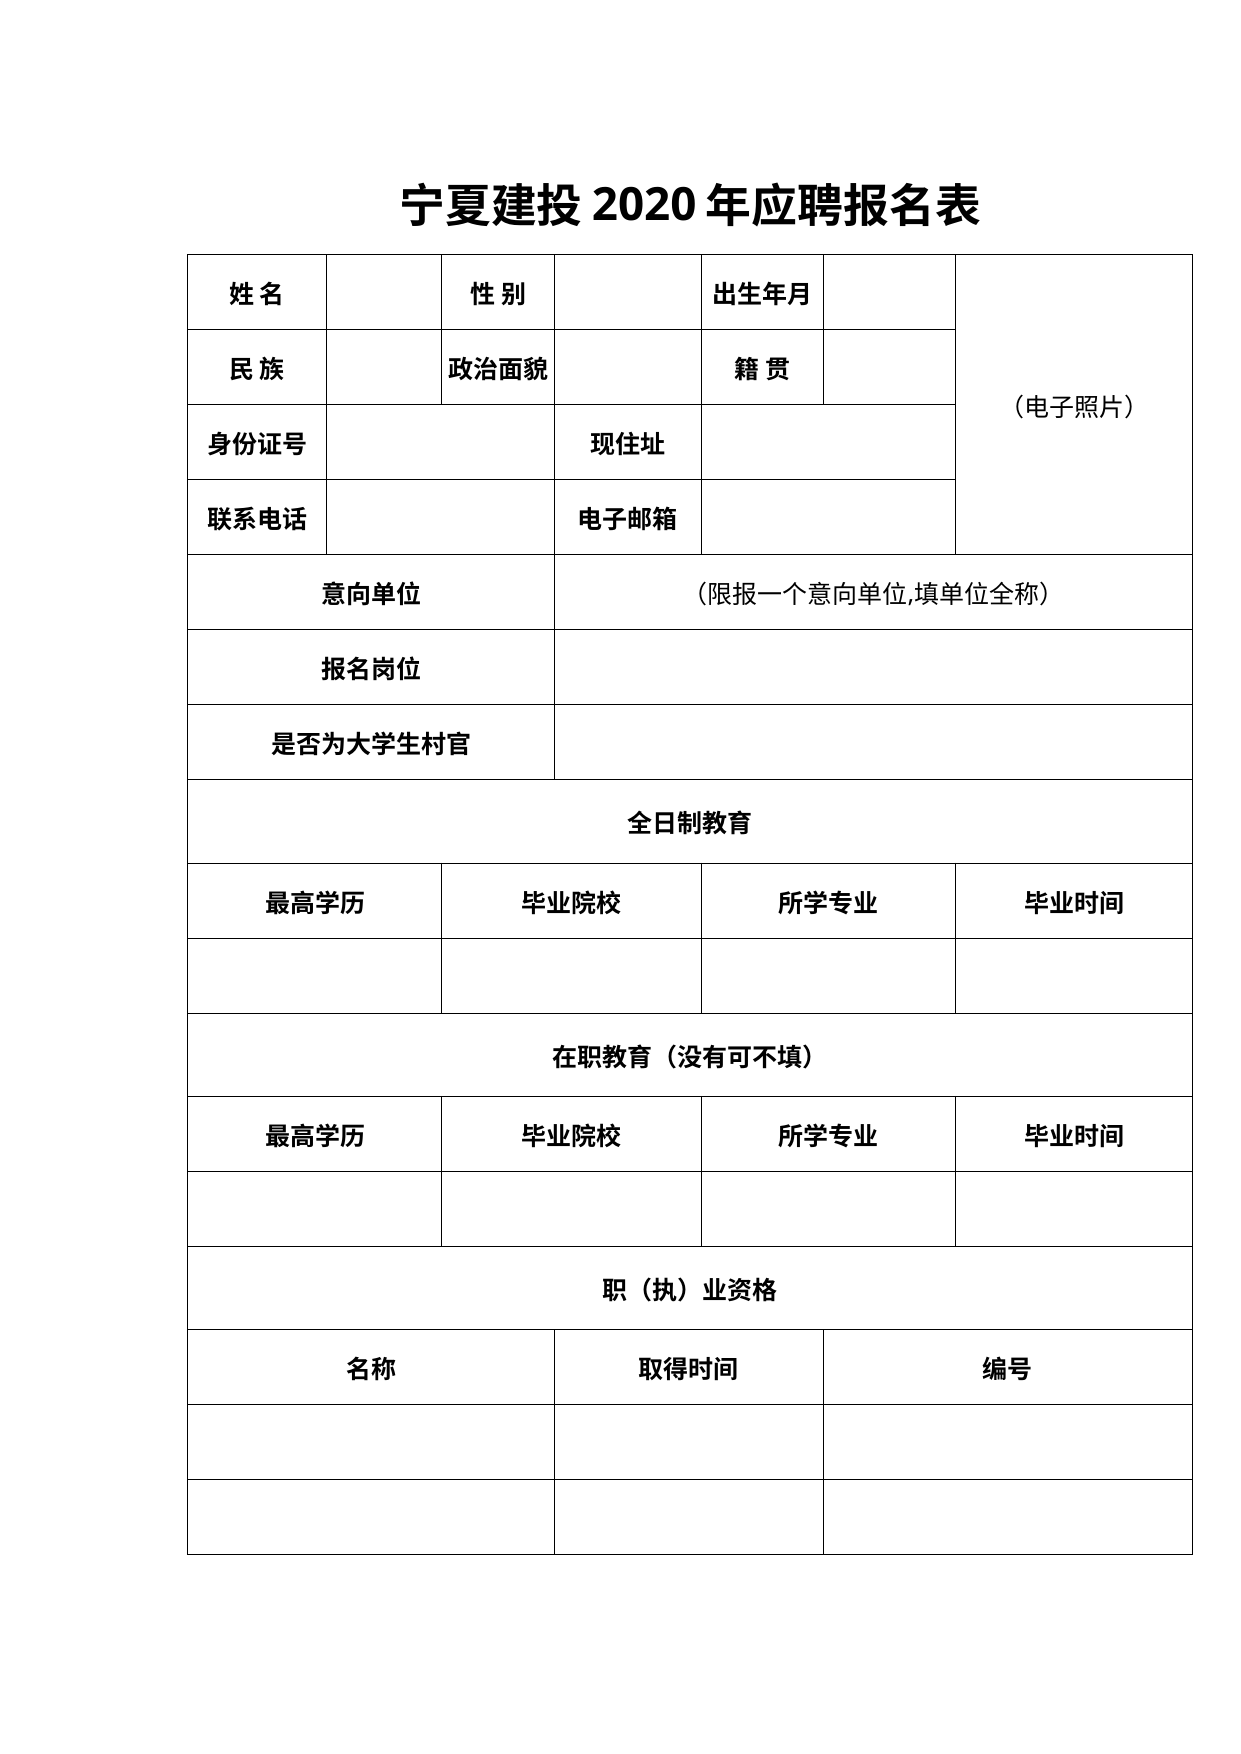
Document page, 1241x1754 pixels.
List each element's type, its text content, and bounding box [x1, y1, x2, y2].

table_cell [555, 255, 701, 329]
table_cell 所学专业 [702, 1097, 955, 1171]
table_cell [702, 1172, 955, 1246]
table_cell [824, 1405, 1192, 1479]
table_cell 性 别 [442, 255, 554, 329]
table_cell 毕业院校 [442, 864, 701, 937]
table_cell 报名岗位 [188, 630, 554, 704]
table_cell 是否为大学生村官 [188, 705, 554, 779]
table_cell [824, 1480, 1192, 1554]
table_cell [824, 330, 955, 404]
table_cell （电子照片） [956, 255, 1192, 554]
table_cell 毕业院校 [442, 1097, 701, 1171]
table_cell 取得时间 [555, 1330, 823, 1404]
table_cell [442, 1172, 701, 1246]
table_cell 最高学历 [188, 864, 441, 937]
table_cell [327, 330, 441, 404]
table_cell 电子邮箱 [555, 480, 701, 554]
table_cell [555, 330, 701, 404]
table_cell [327, 405, 554, 479]
table_cell [555, 1405, 823, 1479]
table_cell 编号 [824, 1330, 1192, 1404]
table_cell 出生年月 [702, 255, 823, 329]
table_header 宁夏建投2020年应聘报名表 [188, 150, 1192, 254]
table_cell 联系电话 [188, 480, 326, 554]
table_cell 最高学历 [188, 1097, 441, 1171]
table_cell [442, 939, 701, 1012]
table_cell [188, 1480, 554, 1554]
table_cell [956, 939, 1192, 1012]
table_cell 政治面貌 [442, 330, 554, 404]
table_cell [702, 405, 955, 479]
table_cell [555, 630, 1192, 704]
table_cell [327, 255, 441, 329]
table_cell 毕业时间 [956, 864, 1192, 937]
table_cell 毕业时间 [956, 1097, 1192, 1171]
table_cell [327, 480, 554, 554]
table_cell 现住址 [555, 405, 701, 479]
table_cell 身份证号 [188, 405, 326, 479]
table_cell 所学专业 [702, 864, 955, 937]
table_cell [702, 939, 955, 1012]
table_cell [555, 1480, 823, 1554]
table_cell [702, 480, 955, 554]
table_cell [188, 1172, 441, 1246]
table_cell 全日制教育 [188, 780, 1192, 862]
table_cell 民 族 [188, 330, 326, 404]
table_cell 职（执）业资格 [188, 1247, 1192, 1329]
table_cell 籍 贯 [702, 330, 823, 404]
table_cell 名称 [188, 1330, 554, 1404]
table_cell 姓 名 [188, 255, 326, 329]
table_cell 在职教育（没有可不填） [188, 1014, 1192, 1096]
table_cell （限报一个意向单位,填单位全称） [555, 555, 1192, 629]
table_cell [824, 255, 955, 329]
table_cell 意向单位 [188, 555, 554, 629]
table_cell [188, 1405, 554, 1479]
table_cell [555, 705, 1192, 779]
table_cell [188, 939, 441, 1012]
table_cell [956, 1172, 1192, 1246]
